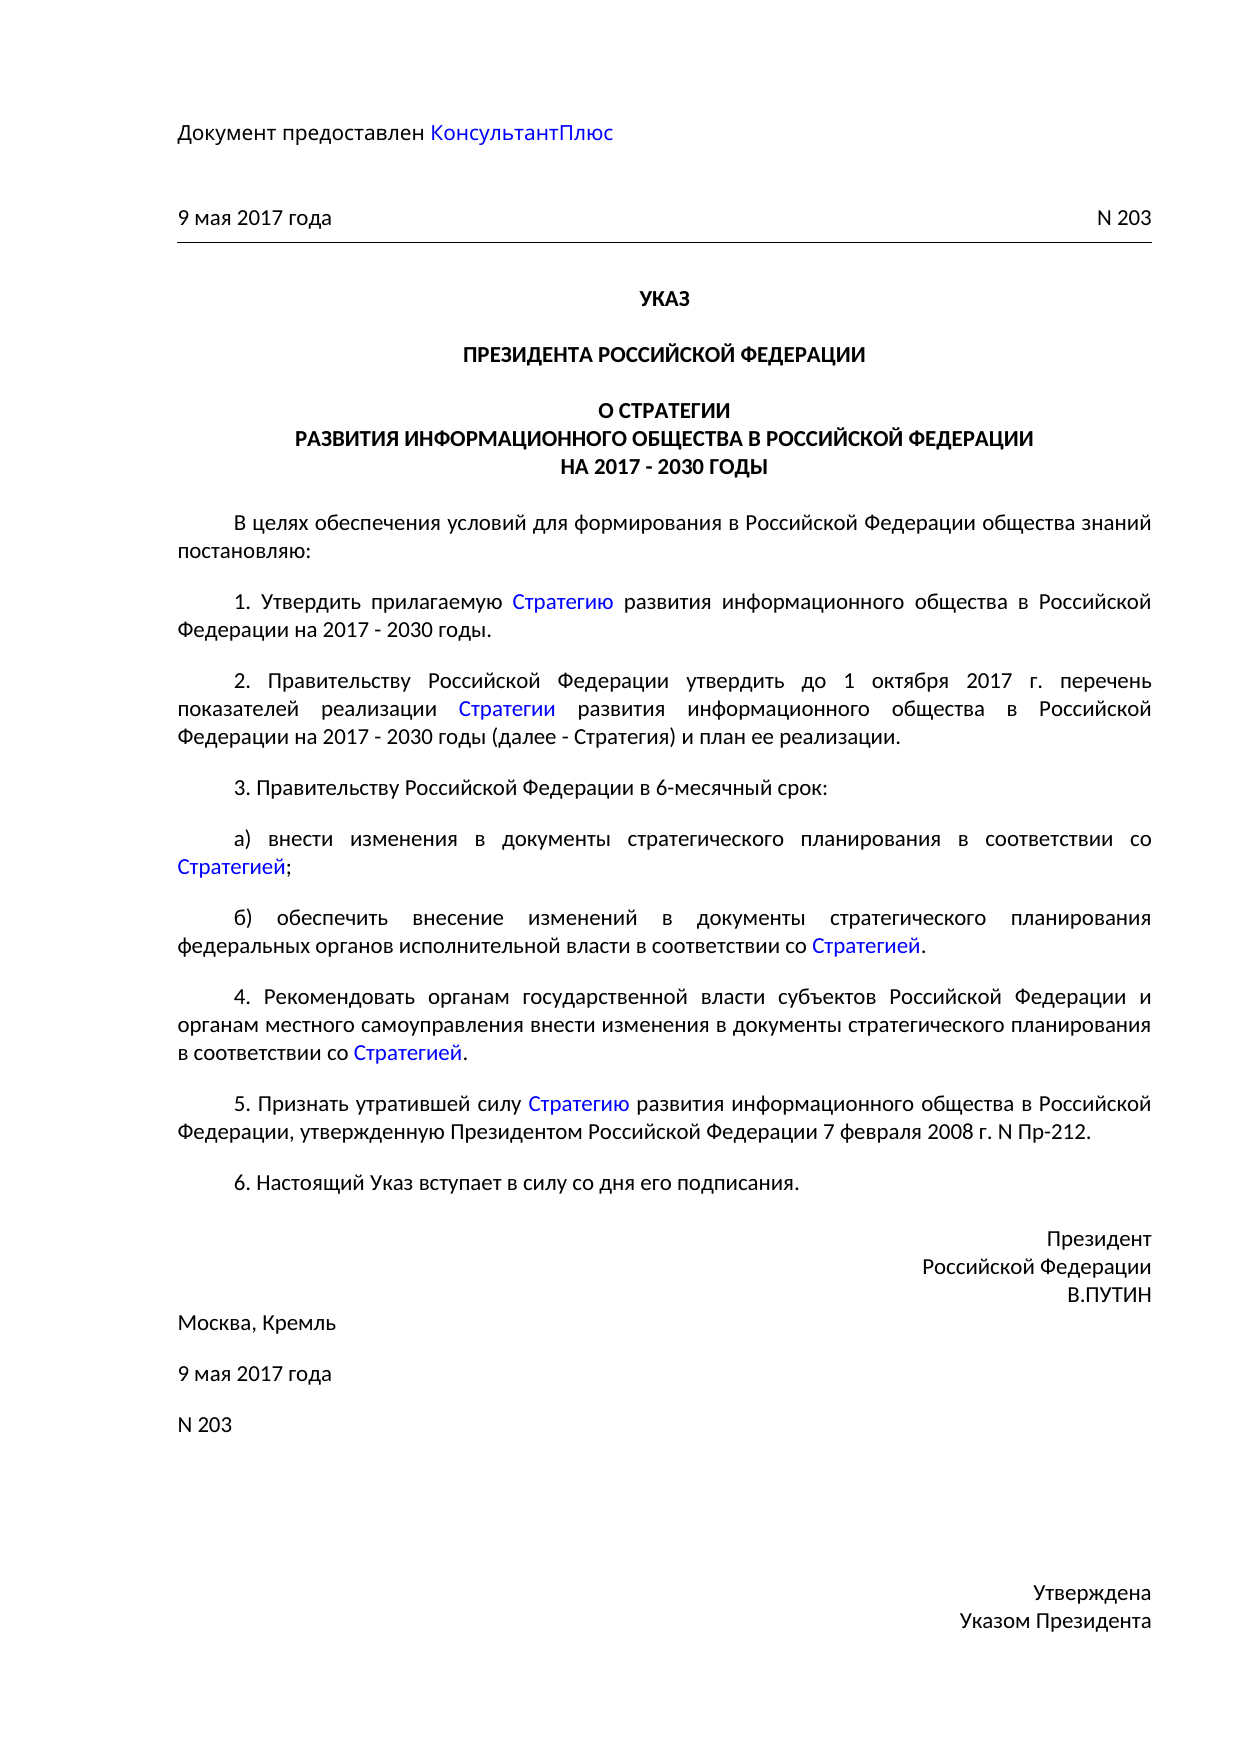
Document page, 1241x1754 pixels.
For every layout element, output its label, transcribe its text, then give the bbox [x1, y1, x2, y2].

text 6. Настоящий Указ вступает в силу со дня его подписания. [177, 1168, 1152, 1196]
text б) обеспечить внесение изменений в документы стратегического планирования федеральных органов исполнительной власти в соответствии со Стратегией. [177, 903, 1152, 959]
title О СТРАТЕГИИ [177, 396, 1152, 424]
text 1. Утвердить прилагаемую Стратегию развития информационного общества в Российской Федерации на 2017 - 2030 годы. [177, 587, 1152, 643]
title РАЗВИТИЯ ИНФОРМАЦИОННОГО ОБЩЕСТВА В РОССИЙСКОЙ ФЕДЕРАЦИИ [177, 424, 1152, 452]
text Российской Федерации [177, 1252, 1152, 1280]
text В целях обеспечения условий для формирования в Российской Федерации общества знаний постановляю: [177, 508, 1152, 564]
text 9 мая 2017 года [177, 1359, 1152, 1387]
text Утверждена [177, 1578, 1152, 1606]
text Москва, Кремль [177, 1308, 1152, 1336]
text 2. Правительству Российской Федерации утвердить до 1 октября 2017 г. перечень показателей реализации Стратегии развития информационного общества в Российской Федерации на 2017 - 2030 годы (далее - Стратегия) и план ее реализации. [177, 666, 1152, 750]
title ПРЕЗИДЕНТА РОССИЙСКОЙ ФЕДЕРАЦИИ [177, 340, 1152, 368]
table_header 9 мая 2017 года [177, 203, 664, 231]
text В.ПУТИН [177, 1280, 1152, 1308]
text 4. Рекомендовать органам государственной власти субъектов Российской Федерации и органам местного самоуправления внести изменения в документы стратегического планирования в соответствии со Стратегией. [177, 982, 1152, 1066]
text Президент [177, 1224, 1152, 1252]
title НА 2017 - 2030 ГОДЫ [177, 452, 1152, 480]
text а) внести изменения в документы стратегического планирования в соответствии со Стратегией; [177, 824, 1152, 880]
text N 203 [177, 1410, 1152, 1438]
text 5. Признать утратившей силу Стратегию развития информационного общества в Российской Федерации, утвержденную Президентом Российской Федерации 7 февраля 2008 г. N Пр-212. [177, 1089, 1152, 1145]
title УКАЗ [177, 284, 1152, 312]
text Указом Президента [177, 1606, 1152, 1634]
text 3. Правительству Российской Федерации в 6-месячный срок: [177, 773, 1152, 801]
table_header N 203 [664, 203, 1152, 231]
title Документ предоставлен КонсультантПлюс [177, 118, 1152, 175]
